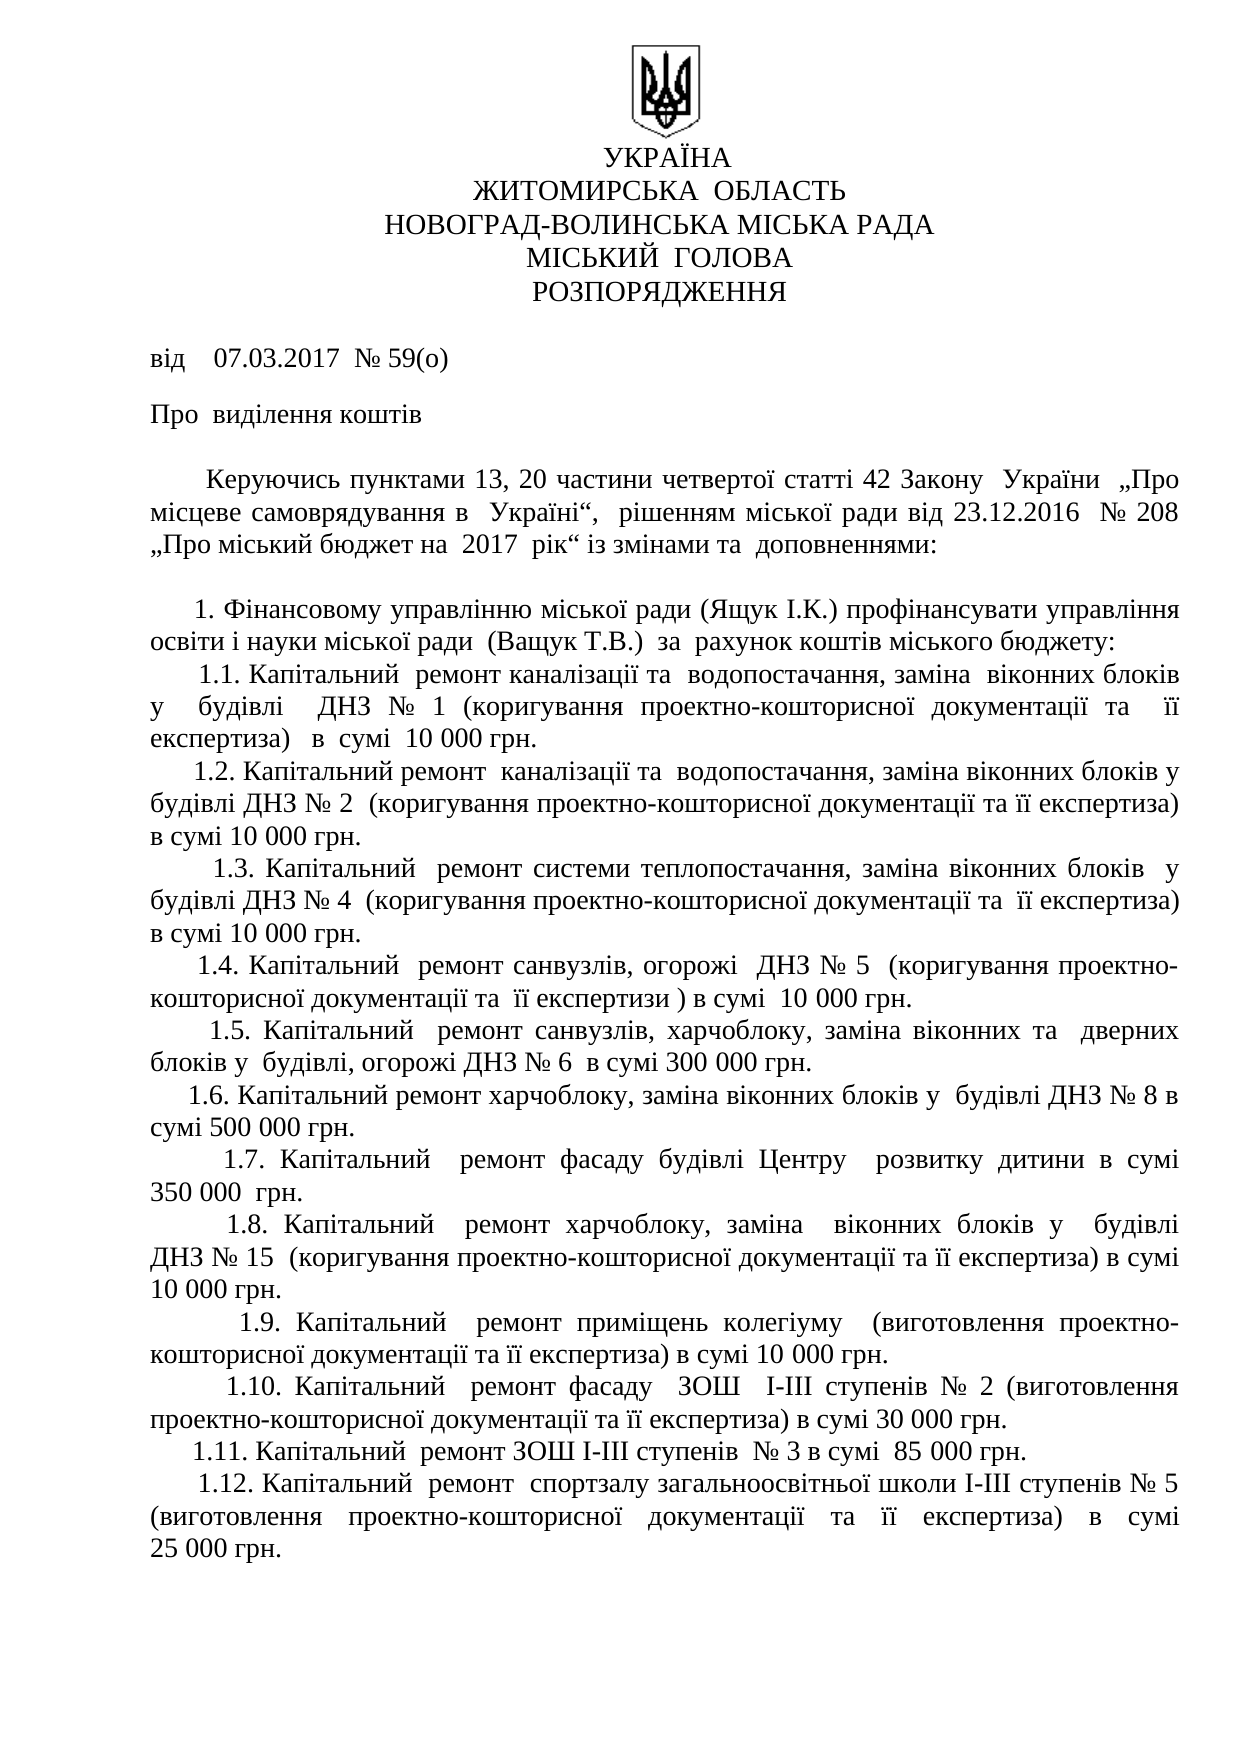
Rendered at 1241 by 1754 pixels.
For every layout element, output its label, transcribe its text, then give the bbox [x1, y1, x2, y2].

text 1.8. Капітальний ремонт харчоблоку, заміна віконних блоків у будівлі ДНЗ № 15 (коригування проектно-кошторисної документації та її експертиза) в сумі 10 000 грн. [150, 1207, 1181, 1304]
text 1.4. Капітальний ремонт санвузлів, огорожі ДНЗ № 5 (коригування проектно-кошторисної документації та її експертизи ) в сумі 10 000 грн. [150, 948, 1181, 1013]
text РОЗПОРЯДЖЕННЯ [120, 274, 1198, 307]
text Керуючись пунктами 13, 20 частини четвертої статті 42 Закону України „Про місцеве самоврядування в Україні“, рішенням міської ради від 23.12.2016 № 208 „Про міський бюджет на 2017 рік“ із змінами та доповненнями: [150, 462, 1181, 559]
text 1.5. Капітальний ремонт санвузлів, харчоблоку, заміна віконних та дверних блоків у будівлі, огорожі ДНЗ № 6 в сумі 300 000 грн. [150, 1013, 1181, 1078]
text 1.7. Капітальний ремонт фасаду будівлі Центру розвитку дитини в сумі 350 000 грн. [150, 1143, 1181, 1207]
text 1.11. Капітальний ремонт ЗОШ І-ІІІ ступенів № 3 в сумі 85 000 грн. [150, 1434, 1181, 1467]
text 1.2. Капітальний ремонт каналізації та водопостачання, заміна віконних блоків у будівлі ДНЗ № 2 (коригування проектно-кошторисної документації та її експертиза) в сумі 10 000 грн. [150, 754, 1181, 851]
text 1. Фінансовому управлінню міської ради (Ящук І.К.) профінансувати управління освіти і науки міської ради (Ващук Т.В.) за рахунок коштів міського бюджету: [150, 592, 1181, 657]
text від 07.03.2017 № 59(о) [150, 341, 1181, 373]
text 1.1. Капітальний ремонт каналізації та водопостачання, заміна віконних блоків у будівлі ДНЗ № 1 (коригування проектно-кошторисної документації та її експертиза) в сумі 10 000 грн. [150, 657, 1181, 754]
text 1.3. Капітальний ремонт системи теплопостачання, заміна віконних блоків у будівлі ДНЗ № 4 (коригування проектно-кошторисної документації та її експертиза) в сумі 10 000 грн. [150, 851, 1181, 948]
text 1.12. Капітальний ремонт спортзалу загальноосвітньої школи І-ІІІ ступенів № 5 (виготовлення проектно-кошторисної документації та її експертиза) в сумі 25 000 грн. [150, 1467, 1181, 1564]
text 1.9. Капітальний ремонт приміщень колегіуму (виготовлення проектно-кошторисної документації та її експертиза) в сумі 10 000 грн. [150, 1304, 1181, 1369]
picture [626, 44, 705, 140]
text 1.10. Капітальний ремонт фасаду ЗОШ І-ІІІ ступенів № 2 (виготовлення проектно-кошторисної документації та її експертиза) в сумі 30 000 грн. [150, 1369, 1181, 1434]
text 1.6. Капітальний ремонт харчоблоку, заміна віконних блоків у будівлі ДНЗ № 8 в сумі 500 000 грн. [150, 1078, 1181, 1143]
text НОВОГРАД-ВОЛИНСЬКА МІСЬКА РАДА [120, 207, 1198, 240]
text ЖИТОМИРСЬКА ОБЛАСТЬ [120, 173, 1198, 207]
subtitle Про виділення коштів [150, 397, 1181, 430]
text МІСЬКИЙ ГОЛОВА [120, 240, 1198, 274]
text УКРАЇНА [120, 140, 1198, 173]
